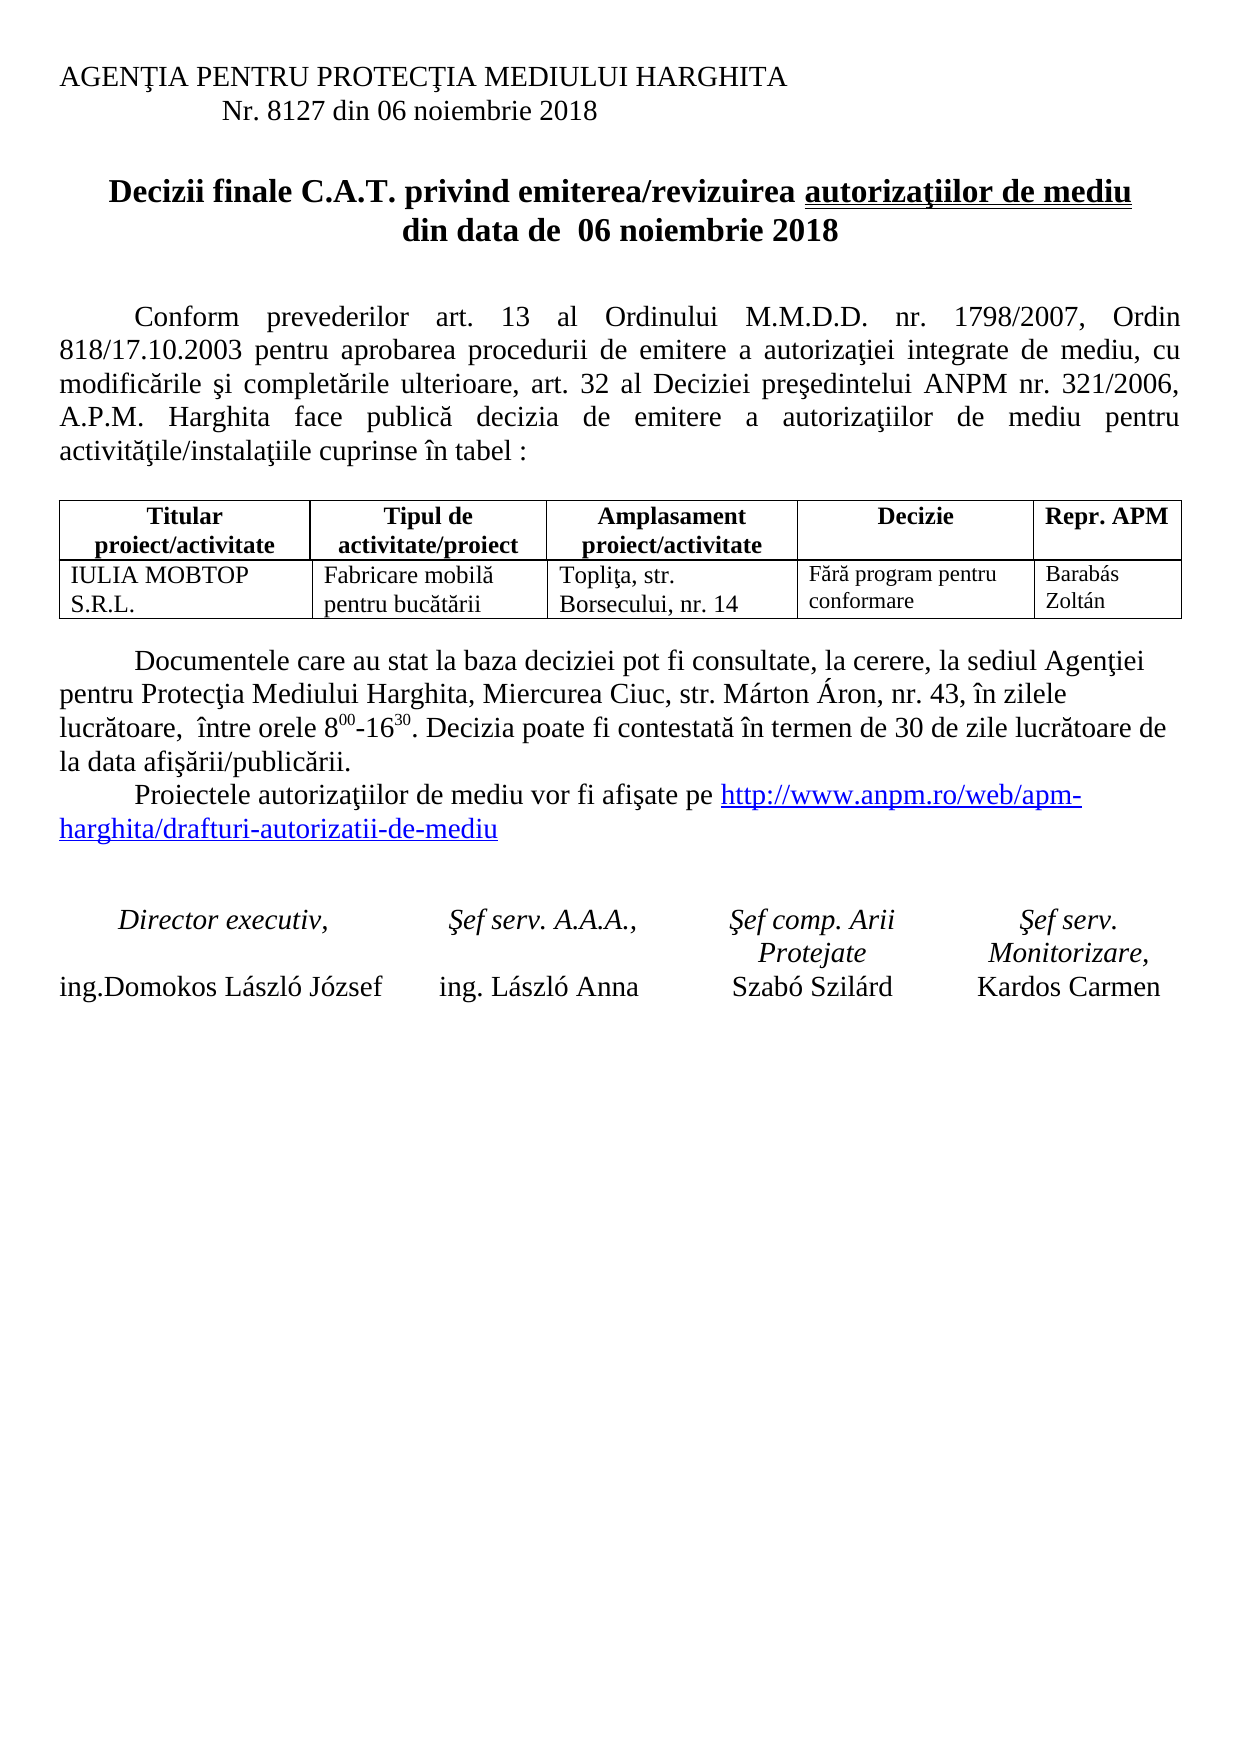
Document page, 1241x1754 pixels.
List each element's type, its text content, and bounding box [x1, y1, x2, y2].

table_header Tipul de activitate/proiect [311, 501, 546, 558]
table_cell ing. László Anna [399, 969, 679, 1002]
table_header Şef serv. Monitorizare, [945, 902, 1192, 969]
table_header Fără program pentru conformare [798, 561, 1034, 618]
table_header Decizie [798, 501, 1033, 558]
table_header Titular proiect/activitate [60, 501, 309, 558]
text AGENŢIA PENTRU PROTECŢIA MEDIULUI HARGHITA [59, 59, 1181, 93]
table_header Director executiv, [48, 902, 399, 969]
table_header IULIA MOBTOP S.R.L. [60, 561, 312, 618]
table_header Barabás Zoltán [1035, 561, 1181, 618]
table_header Amplasament proiect/activitate [547, 501, 797, 558]
text Decizii finale C.A.T. privind emiterea/revizuirea autorizaţiilor de mediu [59, 172, 1181, 210]
table_header Repr. APM [1034, 501, 1181, 558]
text Nr. 8127 din 06 noiembrie 2018 [59, 93, 1181, 126]
table_cell Kardos Carmen [945, 969, 1192, 1002]
table_cell ing.Domokos László József [48, 969, 399, 1002]
text din data de 06 noiembrie 2018 [59, 210, 1181, 248]
table_header Topliţa, str. Borsecului, nr. 14 [548, 561, 797, 618]
table_header Şef comp. Arii Protejate [679, 902, 945, 969]
text Conform prevederilor art. 13 al Ordinului M.M.D.D. nr. 1798/2007, Ordin 818/17.10.2003 pentru aprobarea procedurii de emitere a autorizaţiei integrate de mediu, cu modificările şi completările ulterioare, art. 32 al Deciziei preşedintelui ANPM nr. 321/2006, A.P.M. Harghita face publică decizia de emitere a autorizaţiilor de mediu pentru activităţile/instalaţiile cuprinse în tabel : [59, 299, 1181, 466]
table_cell Szabó Szilárd [679, 969, 945, 1002]
text Proiectele autorizaţiilor de mediu vor fi afişate pe http://www.anpm.ro/web/apm-harghita/drafturi-autorizatii-de-mediu [59, 777, 1181, 844]
table_header Fabricare mobilă pentru bucătării [313, 561, 547, 618]
text Documentele care au stat la baza deciziei pot fi consultate, la cerere, la sediul Agenţiei pentru Protecţia Mediului Harghita, Miercurea Ciuc, str. Márton Áron, nr. 43, în zilele lucrătoare, între orele 800-1630. Decizia poate fi contestată în termen de 30 de zile lucrătoare de la data afişării/publicării. [59, 643, 1181, 777]
table_header Şef serv. A.A.A., [399, 902, 679, 969]
